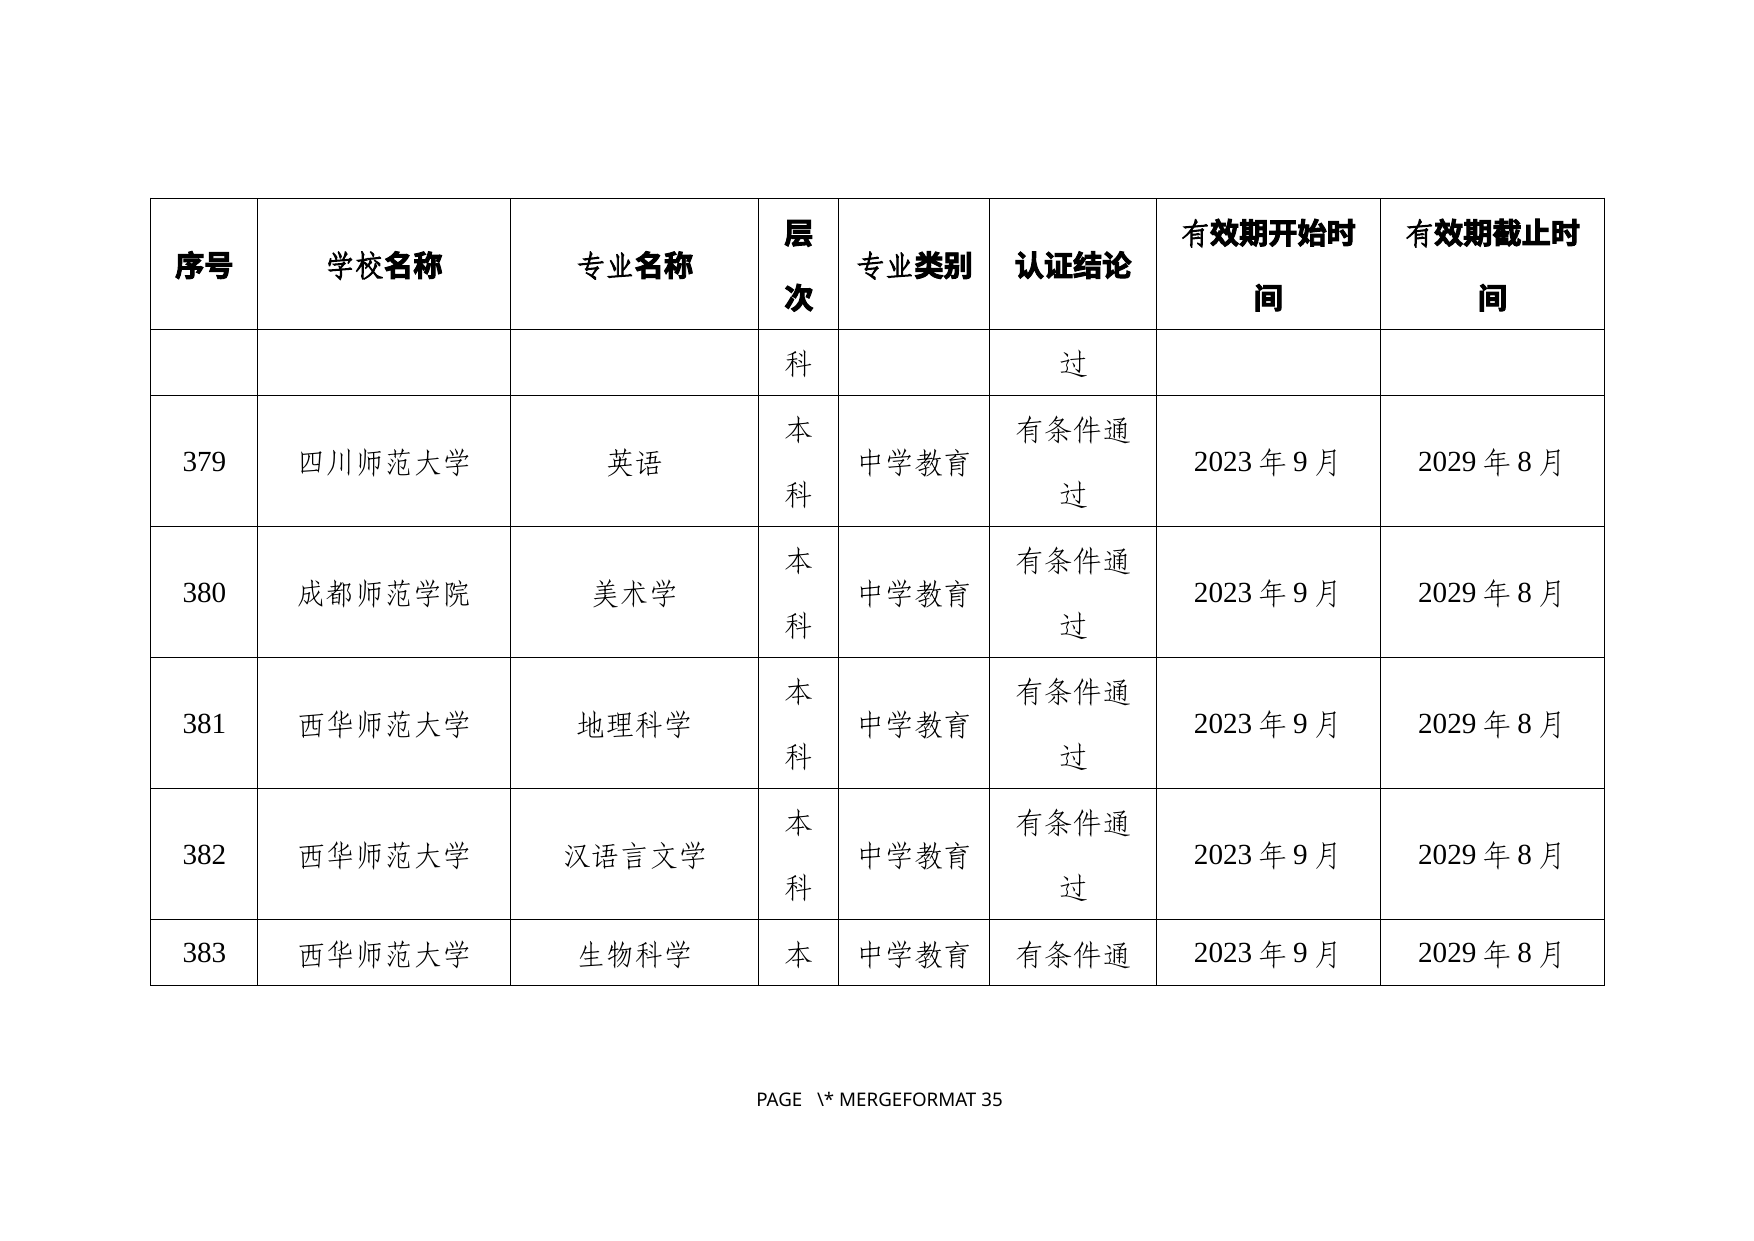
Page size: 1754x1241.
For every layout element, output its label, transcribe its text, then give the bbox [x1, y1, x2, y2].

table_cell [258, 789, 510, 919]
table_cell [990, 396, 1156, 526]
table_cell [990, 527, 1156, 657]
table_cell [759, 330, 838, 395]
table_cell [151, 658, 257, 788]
table_header 有效期开始时间 [1157, 199, 1380, 329]
table_header 认证结论 [990, 199, 1156, 329]
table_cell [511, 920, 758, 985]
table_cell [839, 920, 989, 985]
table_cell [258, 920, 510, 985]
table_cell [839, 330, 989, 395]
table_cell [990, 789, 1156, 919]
table_header 专业类别 [839, 199, 989, 329]
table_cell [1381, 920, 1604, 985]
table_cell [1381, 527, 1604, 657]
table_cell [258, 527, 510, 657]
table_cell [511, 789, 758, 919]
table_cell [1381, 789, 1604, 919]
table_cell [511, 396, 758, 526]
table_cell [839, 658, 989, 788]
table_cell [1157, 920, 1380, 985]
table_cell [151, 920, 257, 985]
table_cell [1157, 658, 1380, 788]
table_header 有效期截止时间 [1381, 199, 1604, 329]
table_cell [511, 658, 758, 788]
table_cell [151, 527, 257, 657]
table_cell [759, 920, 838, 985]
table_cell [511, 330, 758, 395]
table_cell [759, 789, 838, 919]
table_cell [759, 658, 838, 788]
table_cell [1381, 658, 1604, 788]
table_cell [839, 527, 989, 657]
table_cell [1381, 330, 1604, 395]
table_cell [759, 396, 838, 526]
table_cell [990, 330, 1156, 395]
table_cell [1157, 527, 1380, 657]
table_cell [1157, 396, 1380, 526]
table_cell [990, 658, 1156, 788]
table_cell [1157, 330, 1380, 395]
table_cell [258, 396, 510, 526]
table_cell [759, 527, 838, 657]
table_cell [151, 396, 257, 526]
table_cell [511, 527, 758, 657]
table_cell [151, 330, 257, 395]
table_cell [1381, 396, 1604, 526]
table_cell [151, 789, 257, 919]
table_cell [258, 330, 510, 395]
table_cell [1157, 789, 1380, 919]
table_header 专业名称 [511, 199, 758, 329]
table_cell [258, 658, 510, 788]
table_header 学校名称 [258, 199, 510, 329]
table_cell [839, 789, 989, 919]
table_header 序号 [151, 199, 257, 329]
table_header 层次 [759, 199, 838, 329]
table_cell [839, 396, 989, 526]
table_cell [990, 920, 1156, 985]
